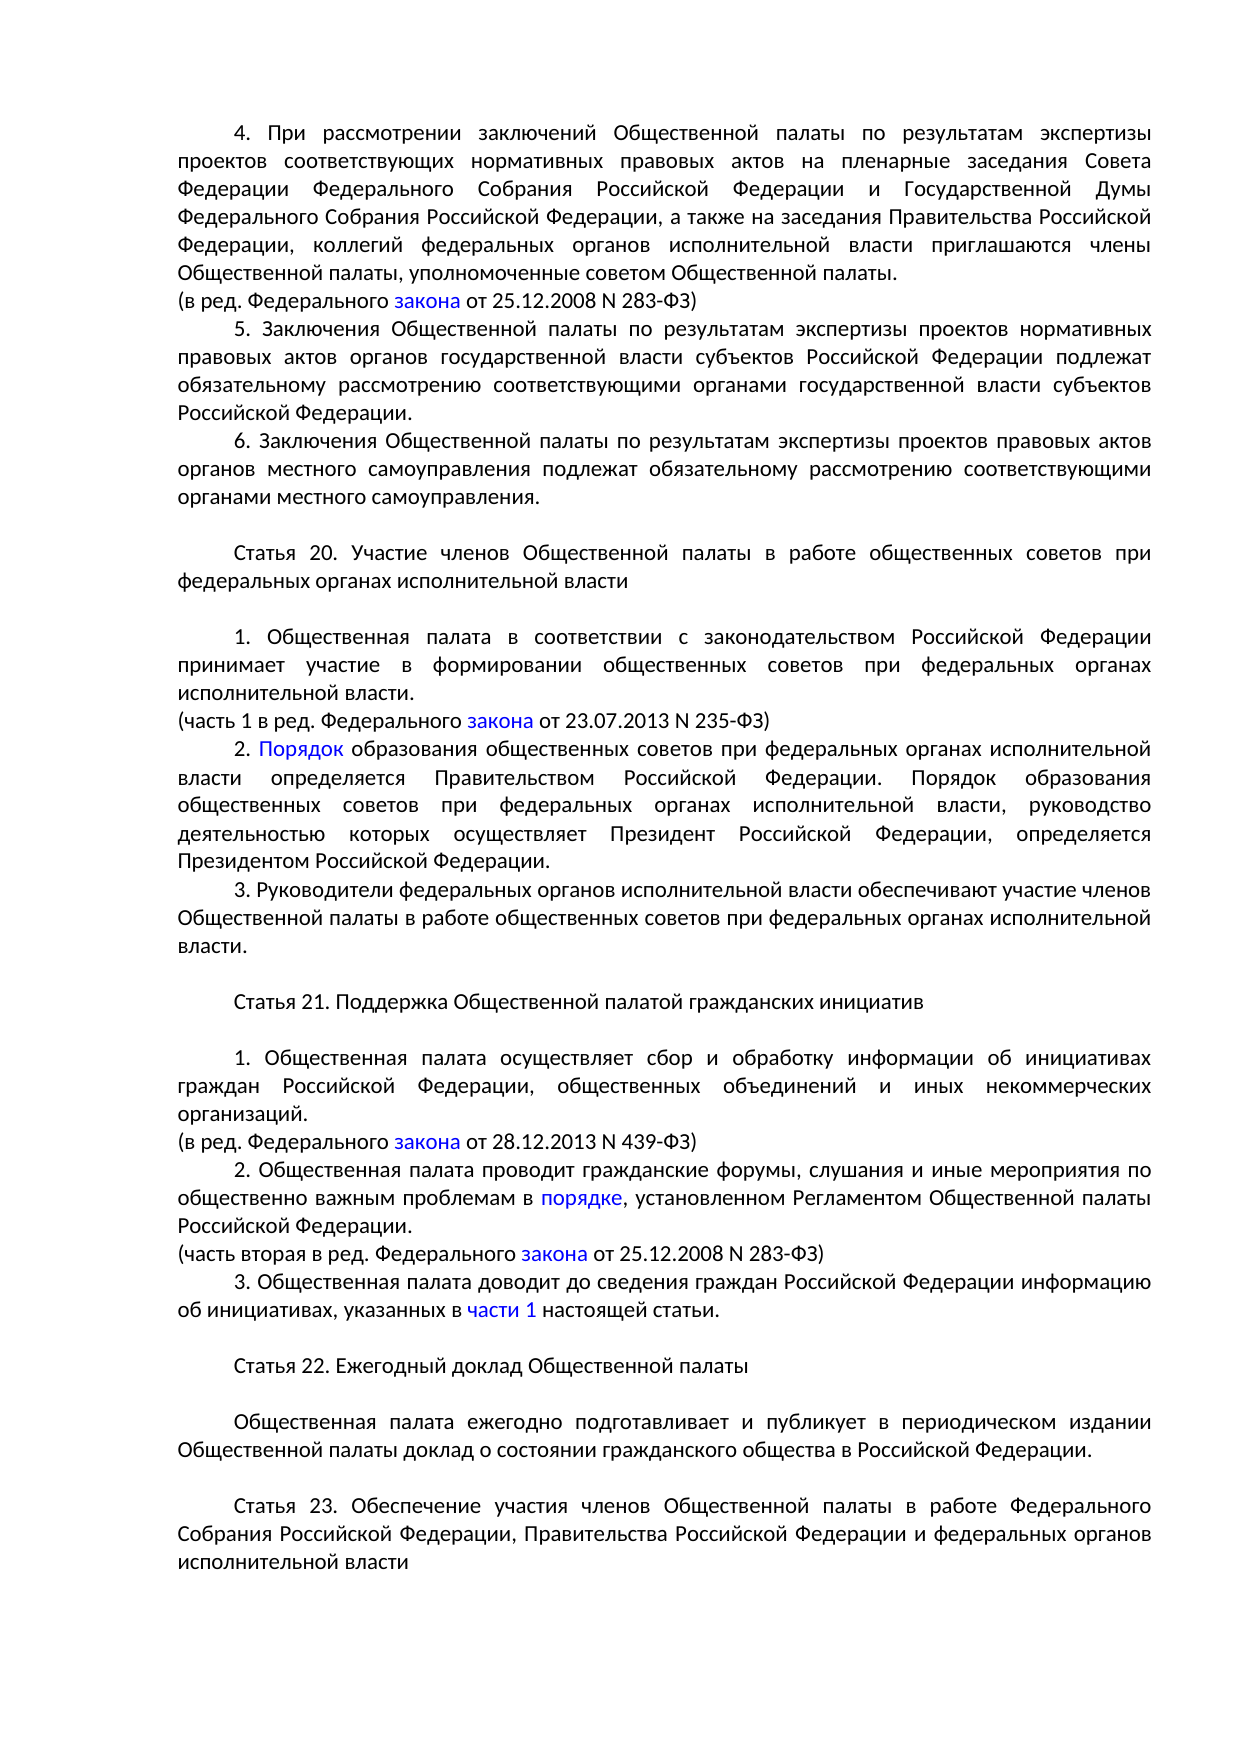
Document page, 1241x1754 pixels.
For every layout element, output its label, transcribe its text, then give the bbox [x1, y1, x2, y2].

text Статья 22. Ежегодный доклад Общественной палаты [177, 1351, 1152, 1379]
text 5. Заключения Общественной палаты по результатам экспертизы проектов нормативных правовых актов органов государственной власти субъектов Российской Федерации подлежат обязательному рассмотрению соответствующими органами государственной власти субъектов Российской Федерации. [177, 314, 1152, 426]
text 2. Общественная палата проводит гражданские форумы, слушания и иные мероприятия по общественно важным проблемам в порядке, установленном Регламентом Общественной палаты Российской Федерации. [177, 1155, 1152, 1239]
text 3. Руководители федеральных органов исполнительной власти обеспечивают участие членов Общественной палаты в работе общественных советов при федеральных органах исполнительной власти. [177, 875, 1152, 959]
text (часть вторая в ред. Федерального закона от 25.12.2008 N 283-ФЗ) [177, 1239, 1152, 1267]
text 2. Порядок образования общественных советов при федеральных органах исполнительной власти определяется Правительством Российской Федерации. Порядок образования общественных советов при федеральных органах исполнительной власти, руководство деятельностью которых осуществляет Президент Российской Федерации, определяется Президентом Российской Федерации. [177, 734, 1152, 875]
text (часть 1 в ред. Федерального закона от 23.07.2013 N 235-ФЗ) [177, 707, 1152, 734]
text 1. Общественная палата осуществляет сбор и обработку информации об инициативах граждан Российской Федерации, общественных объединений и иных некоммерческих организаций. [177, 1043, 1152, 1127]
text Статья 23. Обеспечение участия членов Общественной палаты в работе Федерального Собрания Российской Федерации, Правительства Российской Федерации и федеральных органов исполнительной власти [177, 1491, 1152, 1575]
text (в ред. Федерального закона от 28.12.2013 N 439-ФЗ) [177, 1127, 1152, 1155]
text 6. Заключения Общественной палаты по результатам экспертизы проектов правовых актов органов местного самоуправления подлежат обязательному рассмотрению соответствующими органами местного самоуправления. [177, 426, 1152, 510]
text 4. При рассмотрении заключений Общественной палаты по результатам экспертизы проектов соответствующих нормативных правовых актов на пленарные заседания Совета Федерации Федерального Собрания Российской Федерации и Государственной Думы Федерального Собрания Российской Федерации, а также на заседания Правительства Российской Федерации, коллегий федеральных органов исполнительной власти приглашаются члены Общественной палаты, уполномоченные советом Общественной палаты. [177, 118, 1152, 286]
text Статья 20. Участие членов Общественной палаты в работе общественных советов при федеральных органах исполнительной власти [177, 538, 1152, 594]
text 1. Общественная палата в соответствии с законодательством Российской Федерации принимает участие в формировании общественных советов при федеральных органах исполнительной власти. [177, 622, 1152, 707]
text Статья 21. Поддержка Общественной палатой гражданских инициатив [177, 987, 1152, 1015]
text Общественная палата ежегодно подготавливает и публикует в периодическом издании Общественной палаты доклад о состоянии гражданского общества в Российской Федерации. [177, 1407, 1152, 1463]
text (в ред. Федерального закона от 25.12.2008 N 283-ФЗ) [177, 286, 1152, 314]
text 3. Общественная палата доводит до сведения граждан Российской Федерации информацию об инициативах, указанных в части 1 настоящей статьи. [177, 1267, 1152, 1323]
